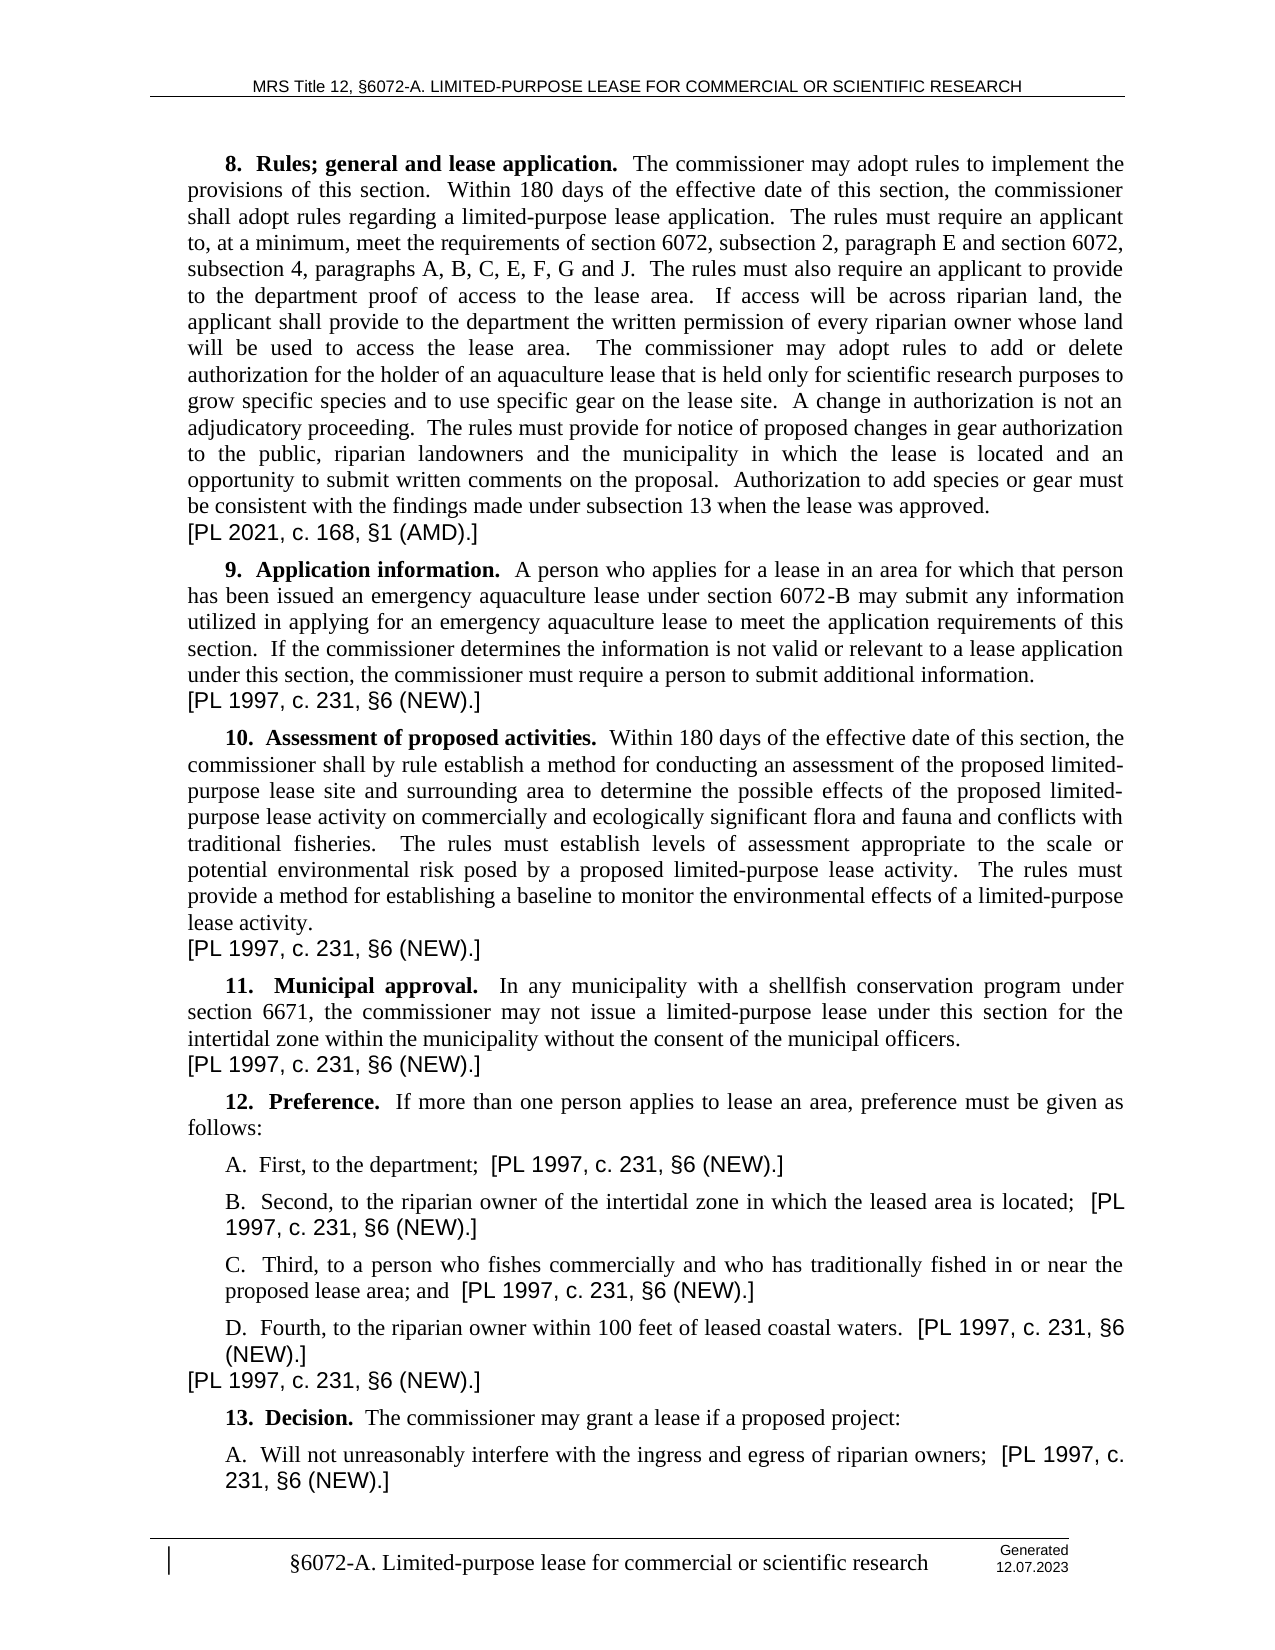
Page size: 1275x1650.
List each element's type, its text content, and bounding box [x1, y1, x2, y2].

text C. Third, to a person who fishes commercially and who has traditionally fished in or near the proposed lease area; and [PL 1997, c. 231, §6 (NEW).] [225, 1251, 1125, 1304]
text B. Second, to the riparian owner of the intertidal zone in which the leased area is located; [PL 1997, c. 231, §6 (NEW).] [225, 1188, 1125, 1241]
text 13. Decision. The commissioner may grant a lease if a proposed project: [187, 1404, 1125, 1430]
text 12. Preference. If more than one person applies to lease an area, preference must be given as follows: [187, 1088, 1125, 1140]
text [PL 2021, c. 168, §1 (AMD).] [187, 519, 1125, 545]
text [PL 1997, c. 231, §6 (NEW).] [187, 1367, 1125, 1393]
text 10. Assessment of proposed activities. Within 180 days of the effective date of this section, the commissioner shall by rule establish a method for conducting an assessment of the proposed limited-purpose lease site and surrounding area to determine the possible effects of the proposed limited-purpose lease activity on commercially and ecologically significant flora and fauna and conflicts with traditional fisheries. The rules must establish levels of assessment appropriate to the scale or potential environmental risk posed by a proposed limited-purpose lease activity. The rules must provide a method for establishing a baseline to monitor the environmental effects of a limited-purpose lease activity. [187, 724, 1125, 935]
text [PL 1997, c. 231, §6 (NEW).] [187, 687, 1125, 714]
text A. First, to the department; [PL 1997, c. 231, §6 (NEW).] [225, 1151, 1125, 1177]
text 9. Application information. A person who applies for a lease in an area for which that person has been issued an emergency aquaculture lease under section 6072‑B may submit any information utilized in applying for an emergency aquaculture lease to meet the application requirements of this section. If the commissioner determines the information is not valid or relevant to a lease application under this section, the commissioner must require a person to submit additional information. [187, 556, 1125, 687]
text [PL 1997, c. 231, §6 (NEW).] [187, 935, 1125, 961]
text D. Fourth, to the riparian owner within 100 feet of leased coastal waters. [PL 1997, c. 231, §6 (NEW).] [225, 1314, 1125, 1367]
text 8. Rules; general and lease application. The commissioner may adopt rules to implement the provisions of this section. Within 180 days of the effective date of this section, the commissioner shall adopt rules regarding a limited-purpose lease application. The rules must require an applicant to, at a minimum, meet the requirements of section 6072, subsection 2, paragraph E and section 6072, subsection 4, paragraphs A, B, C, E, F, G and J. The rules must also require an applicant to provide to the department proof of access to the lease area. If access will be across riparian land, the applicant shall provide to the department the written permission of every riparian owner whose land will be used to access the lease area. The commissioner may adopt rules to add or delete authorization for the holder of an aquaculture lease that is held only for scientific research purposes to grow specific species and to use specific gear on the lease site. A change in authorization is not an adjudicatory proceeding. The rules must provide for notice of proposed changes in gear authorization to the public, riparian landowners and the municipality in which the lease is located and an opportunity to submit written comments on the proposal. Authorization to add species or gear must be consistent with the findings made under subsection 13 when the lease was approved. [187, 150, 1125, 519]
text 11. Municipal approval. In any municipality with a shellfish conservation program under section 6671, the commissioner may not issue a limited-purpose lease under this section for the intertidal zone within the municipality without the consent of the municipal officers. [187, 972, 1125, 1051]
text [PL 1997, c. 231, §6 (NEW).] [187, 1051, 1125, 1077]
text A. Will not unreasonably interfere with the ingress and egress of riparian owners; [PL 1997, c. 231, §6 (NEW).] [225, 1441, 1125, 1493]
